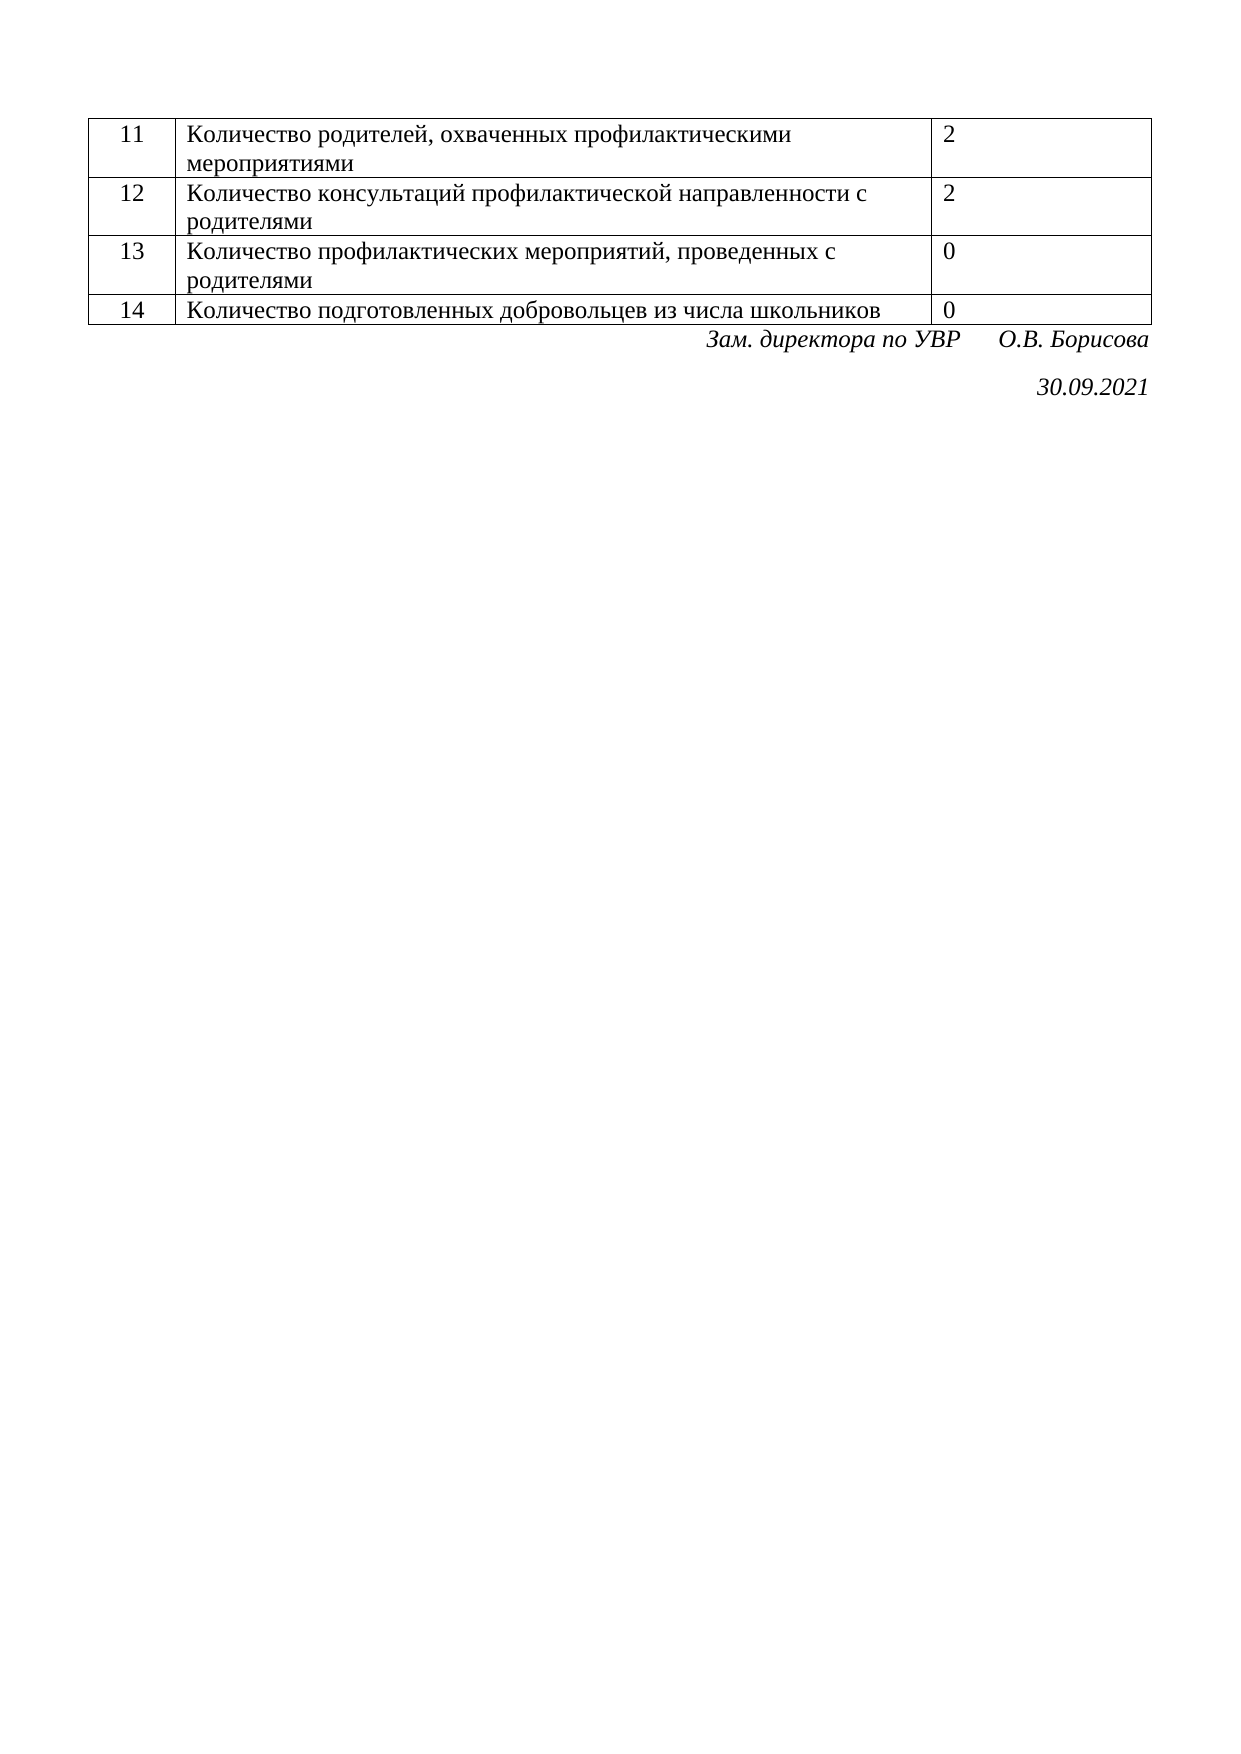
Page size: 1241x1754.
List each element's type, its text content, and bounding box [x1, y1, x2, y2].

text Зам. директора по УВР О.В. Борисова [177, 325, 1152, 353]
table_cell 11 [89, 119, 175, 177]
table_cell 0 [932, 295, 1151, 323]
table_cell 0 [932, 236, 1151, 294]
table_cell 12 [89, 178, 175, 235]
text 30.09.2021 [177, 372, 1152, 401]
table_cell Количество подготовленных добровольцев из числа школьников [176, 295, 931, 323]
table_cell Количество родителей, охваченных профилактическими мероприятиями [176, 119, 931, 177]
table_cell Количество консультаций профилактической направленности с родителями [176, 178, 931, 235]
table_cell Количество профилактических мероприятий, проведенных с родителями [176, 236, 931, 294]
table_cell 13 [89, 236, 175, 294]
table_cell 2 [932, 119, 1151, 177]
table_cell 14 [89, 295, 175, 323]
table_cell 2 [932, 178, 1151, 235]
